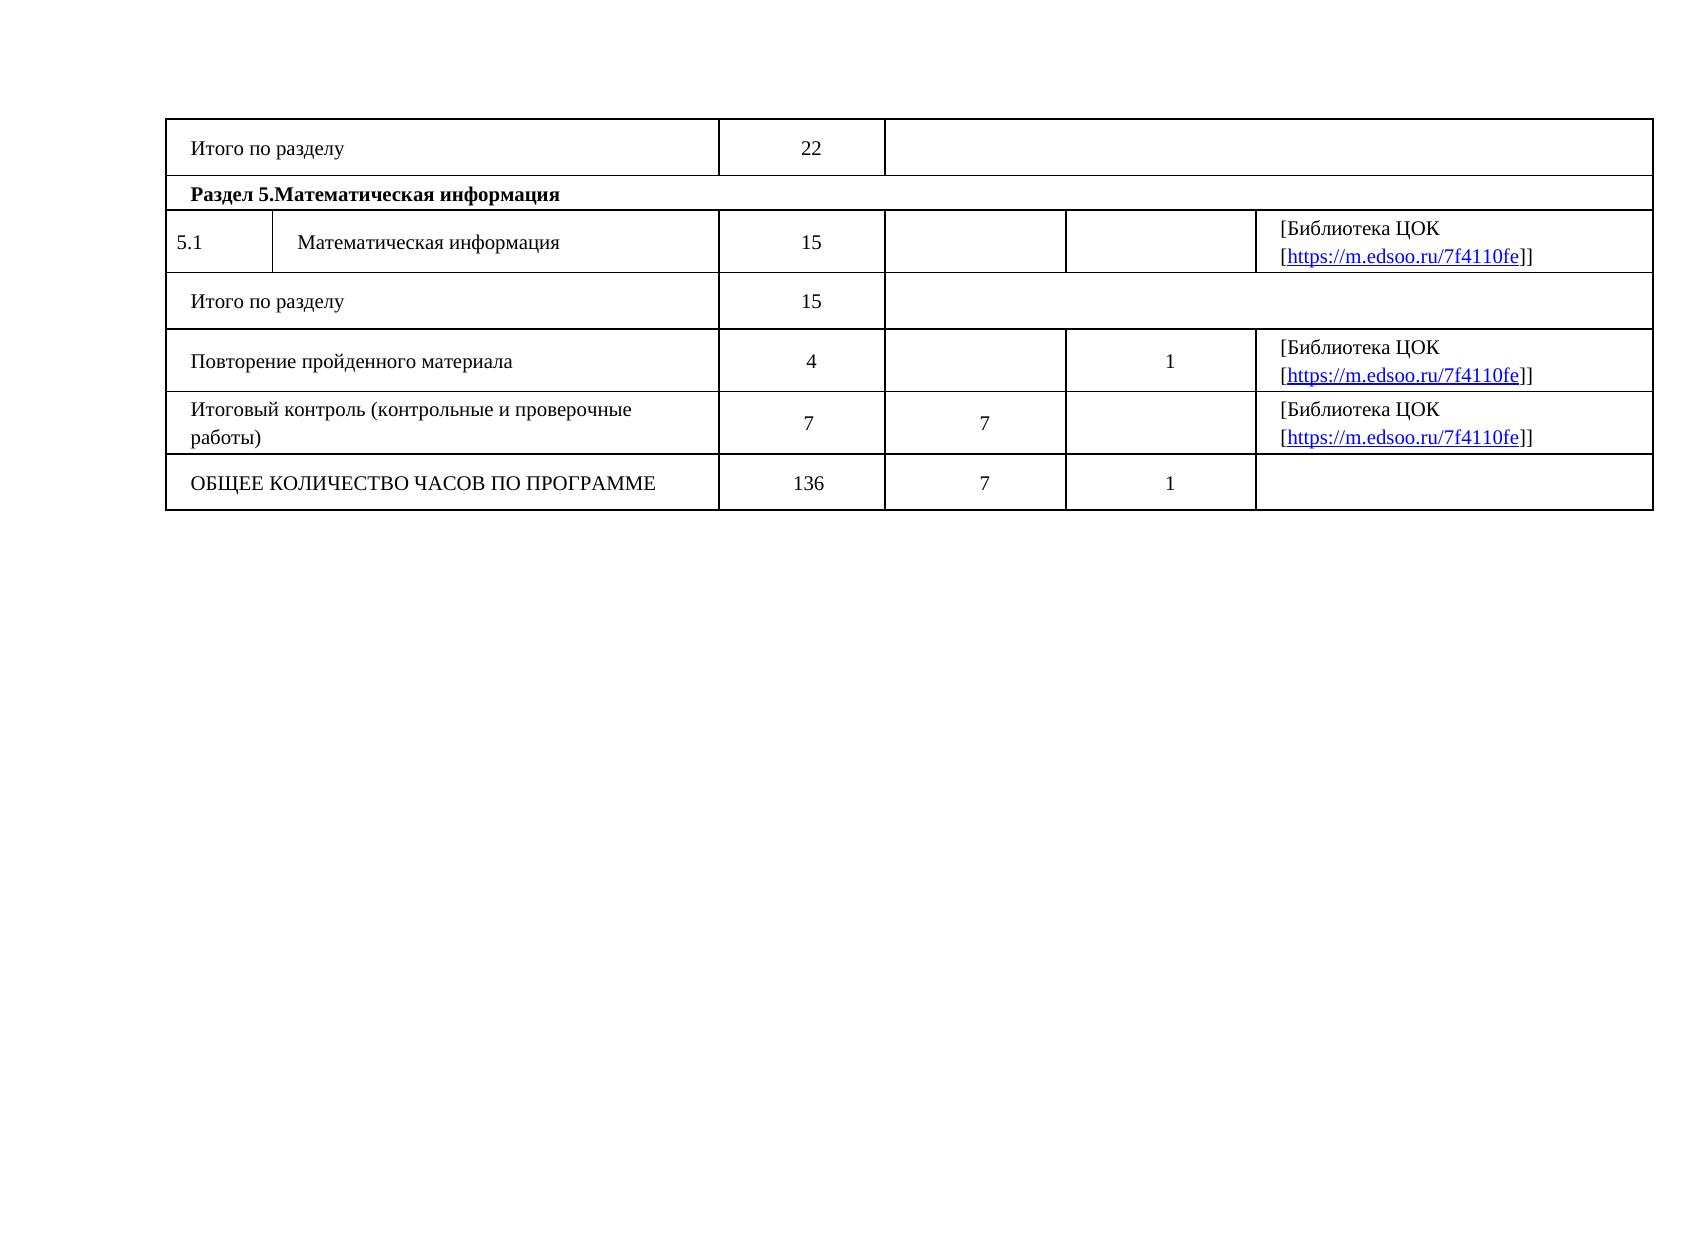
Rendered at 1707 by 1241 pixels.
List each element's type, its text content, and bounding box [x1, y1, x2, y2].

table_cell Итого по разделу [167, 120, 718, 175]
table_cell [1067, 211, 1255, 272]
table_cell 7 [886, 455, 1065, 509]
table_cell 4 [720, 330, 884, 391]
table_cell [886, 211, 1065, 272]
table_cell 7 [720, 392, 884, 453]
table_cell [886, 120, 1652, 175]
table_cell 1 [1067, 330, 1255, 391]
table_cell 136 [720, 455, 884, 509]
table_cell [886, 330, 1065, 391]
table_cell Математическая информация [273, 211, 718, 272]
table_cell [1257, 211, 1652, 272]
table_cell ОБЩЕЕ КОЛИЧЕСТВО ЧАСОВ ПО ПРОГРАММЕ [167, 455, 718, 509]
table_cell Итого по разделу [167, 273, 718, 328]
table_cell [1257, 455, 1652, 509]
table_cell Повторение пройденного материала [167, 330, 718, 391]
table_cell Итоговый контроль (контрольные и проверочные работы) [167, 392, 718, 453]
table_cell 7 [886, 392, 1065, 453]
table_cell 22 [720, 120, 884, 175]
table_cell 15 [720, 273, 884, 328]
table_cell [1257, 330, 1652, 391]
table_cell Раздел 5.Математическая информация [167, 176, 1652, 209]
table_cell 1 [1067, 455, 1255, 509]
table_cell [886, 273, 1652, 328]
table_cell [1067, 392, 1255, 453]
table_cell 5.1 [167, 211, 272, 272]
table_cell [Библиотека ЦОК [https://m.edsoo.ru/7f4110fe]] [1257, 392, 1652, 453]
table_cell 15 [720, 211, 884, 272]
